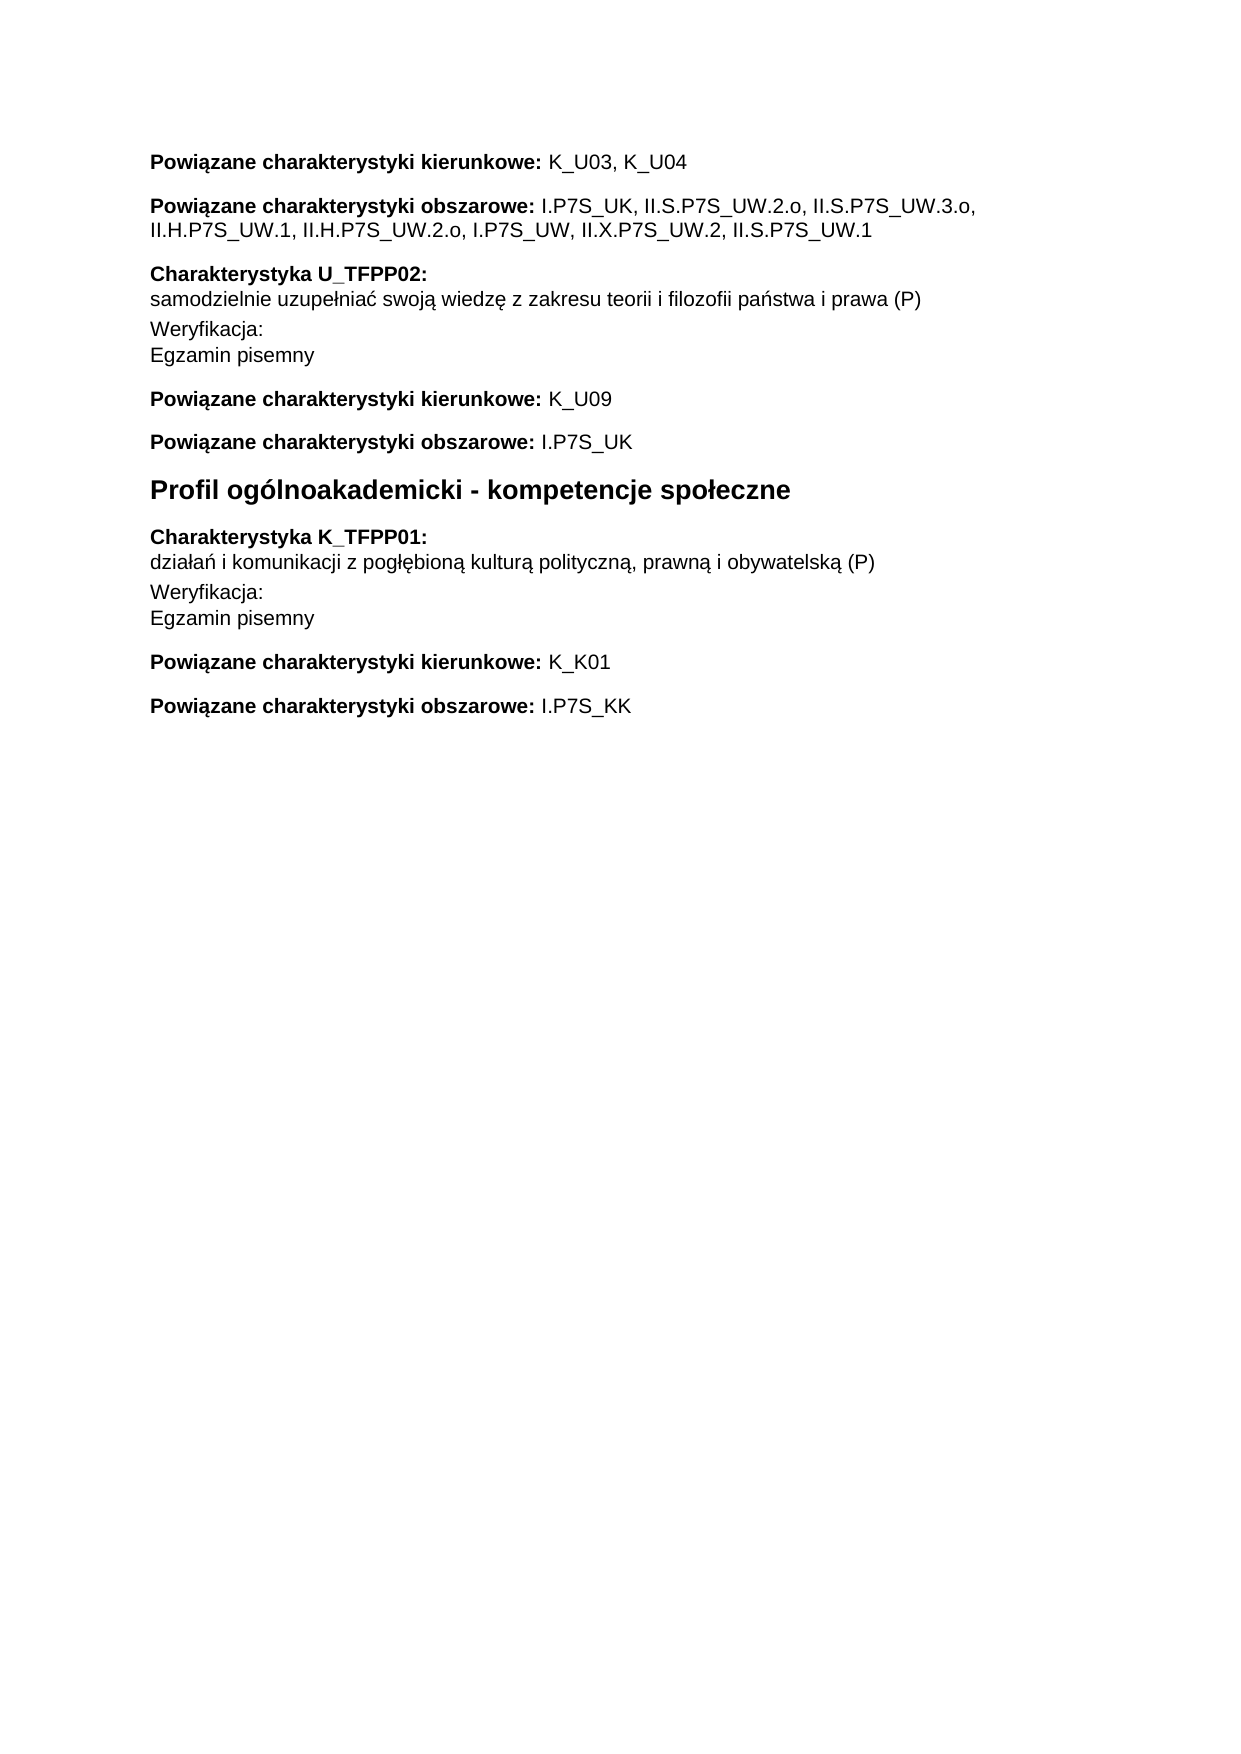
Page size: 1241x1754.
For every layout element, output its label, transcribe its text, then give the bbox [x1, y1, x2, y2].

text Powiązane charakterystyki obszarowe: I.P7S_UK, II.S.P7S_UW.2.o, II.S.P7S_UW.3.o, II.H.P7S_UW.1, II.H.P7S_UW.2.o, I.P7S_UW, II.X.P7S_UW.2, II.S.P7S_UW.1 [150, 194, 1090, 242]
text Egzamin pisemny [150, 343, 1090, 367]
text działań i komunikacji z pogłębioną kulturą polityczną, prawną i obywatelską (P) [150, 550, 1090, 574]
text Powiązane charakterystyki obszarowe: I.P7S_UK [150, 430, 1090, 454]
text Powiązane charakterystyki kierunkowe: K_U09 [150, 386, 1090, 410]
text Powiązane charakterystyki kierunkowe: K_K01 [150, 650, 1090, 674]
text Charakterystyka U_TFPP02: [150, 261, 1090, 285]
text Powiązane charakterystyki kierunkowe: K_U03, K_U04 [150, 150, 1090, 174]
text Weryfikacja: [150, 317, 1090, 341]
text Powiązane charakterystyki obszarowe: I.P7S_KK [150, 694, 1090, 718]
text Weryfikacja: [150, 580, 1090, 604]
text Charakterystyka K_TFPP01: [150, 525, 1090, 549]
text Egzamin pisemny [150, 606, 1090, 630]
text samodzielnie uzupełniać swoją wiedzę z zakresu teorii i filozofii państwa i prawa (P) [150, 286, 1090, 310]
subtitle Profil ogólnoakademicki - kompetencje społeczne [150, 474, 1090, 505]
